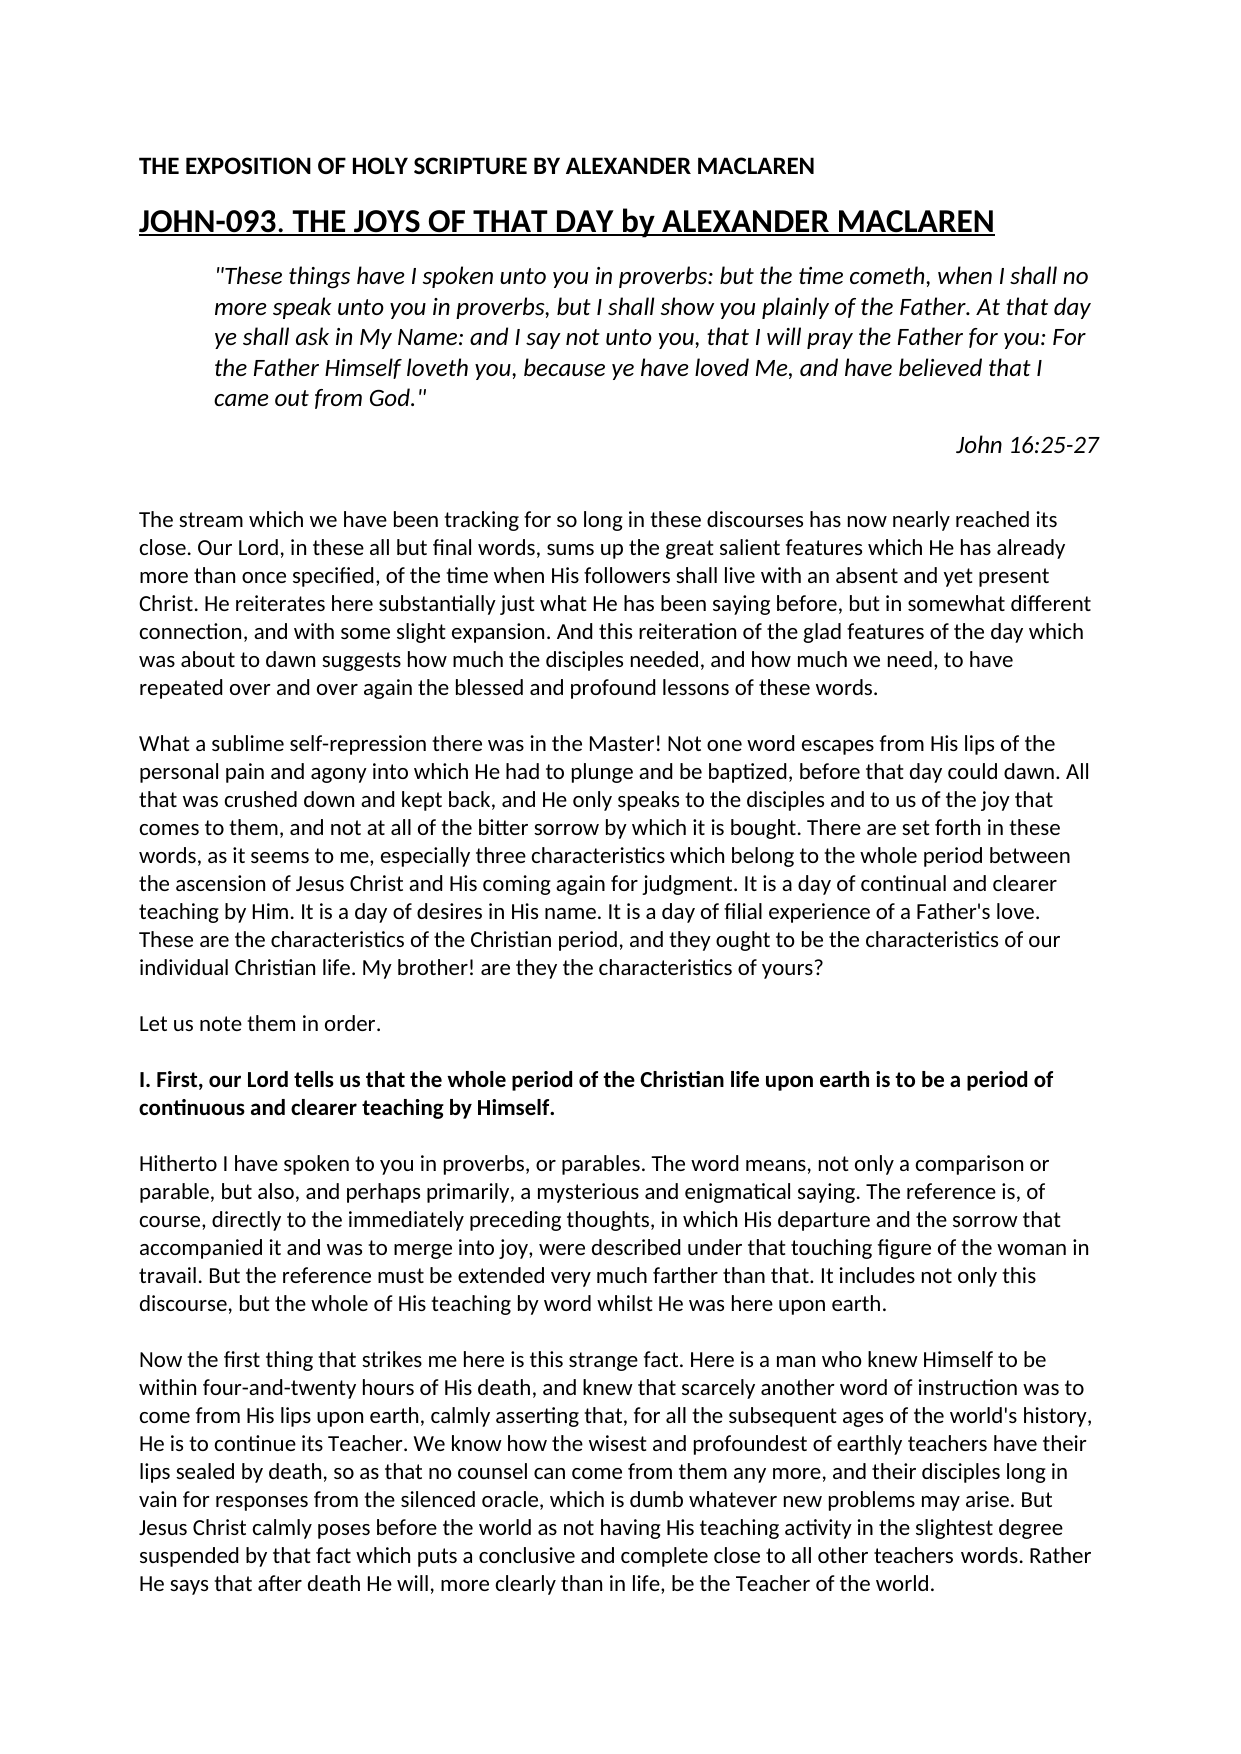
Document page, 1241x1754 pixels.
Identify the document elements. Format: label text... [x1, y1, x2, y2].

text What a sublime self-repression there was in the Master! Not one word escapes from His lips of the personal pain and agony into which He had to plunge and be baptized, before that day could dawn. All that was crushed down and kept back, and He only speaks to the disciples and to us of the joy that comes to them, and not at all of the bitter sorrow by which it is bought. There are set forth in these words, as it seems to me, especially three characteristics which belong to the whole period between the ascension of Jesus Christ and His coming again for judgment. It is a day of continual and clearer teaching by Him. It is a day of desires in His name. It is a day of filial experience of a Father's love. These are the characteristics of the Christian period, and they ought to be the characteristics of our individual Christian life. My brother! are they the characteristics of yours? [139, 729, 1101, 981]
text I. First, our Lord tells us that the whole period of the Christian life upon earth is to be a period of continuous and clearer teaching by Himself. [139, 1065, 1101, 1121]
text Hitherto I have spoken to you in proverbs, or parables. The word means, not only a comparison or parable, but also, and perhaps primarily, a mysterious and enigmatical saying. The reference is, of course, directly to the immediately preceding thoughts, in which His departure and the sorrow that accompanied it and was to merge into joy, were described under that touching figure of the woman in travail. But the reference must be extended very much farther than that. It includes not only this discourse, but the whole of His teaching by word whilst He was here upon earth. [139, 1149, 1101, 1317]
text The stream which we have been tracking for so long in these discourses has now nearly reached its close. Our Lord, in these all but final words, sums up the great salient features which He has already more than once specified, of the time when His followers shall live with an absent and yet present Christ. He reiterates here substantially just what He has been saying before, but in somewhat different connection, and with some slight expansion. And this reiteration of the glad features of the day which was about to dawn suggests how much the disciples needed, and how much we need, to have repeated over and over again the blessed and profound lessons of these words. [139, 505, 1101, 701]
text Let us note them in order. [139, 1009, 1101, 1037]
text "These things have I spoken unto you in proverbs: but the time cometh, when I shall no more speak unto you in proverbs, but I shall show you plainly of the Father. At that day ye shall ask in My Name: and I say not unto you, that I will pray the Father for you: For the Father Himself loveth you, because ye have loved Me, and have believed that I came out from God." [214, 260, 1101, 413]
text JOHN-093. THE JOYS OF THAT DAY by ALEXANDER MACLAREN [139, 199, 1101, 240]
text THE EXPOSITION OF HOLY SCRIPTURE BY ALEXANDER MACLAREN [139, 150, 1101, 181]
text John 16:25-27 [214, 429, 1101, 460]
text Now the first thing that strikes me here is this strange fact. Here is a man who knew Himself to be within four-and-twenty hours of His death, and knew that scarcely another word of instruction was to come from His lips upon earth, calmly asserting that, for all the subsequent ages of the world's history, He is to continue its Teacher. We know how the wisest and profoundest of earthly teachers have their lips sealed by death, so as that no counsel can come from them any more, and their disciples long in vain for responses from the silenced oracle, which is dumb whatever new problems may arise. But Jesus Christ calmly poses before the world as not having His teaching activity in the slightest degree suspended by that fact which puts a conclusive and complete close to all other teachers words. Rather He says that after death He will, more clearly than in life, be the Teacher of the world. [139, 1345, 1101, 1597]
